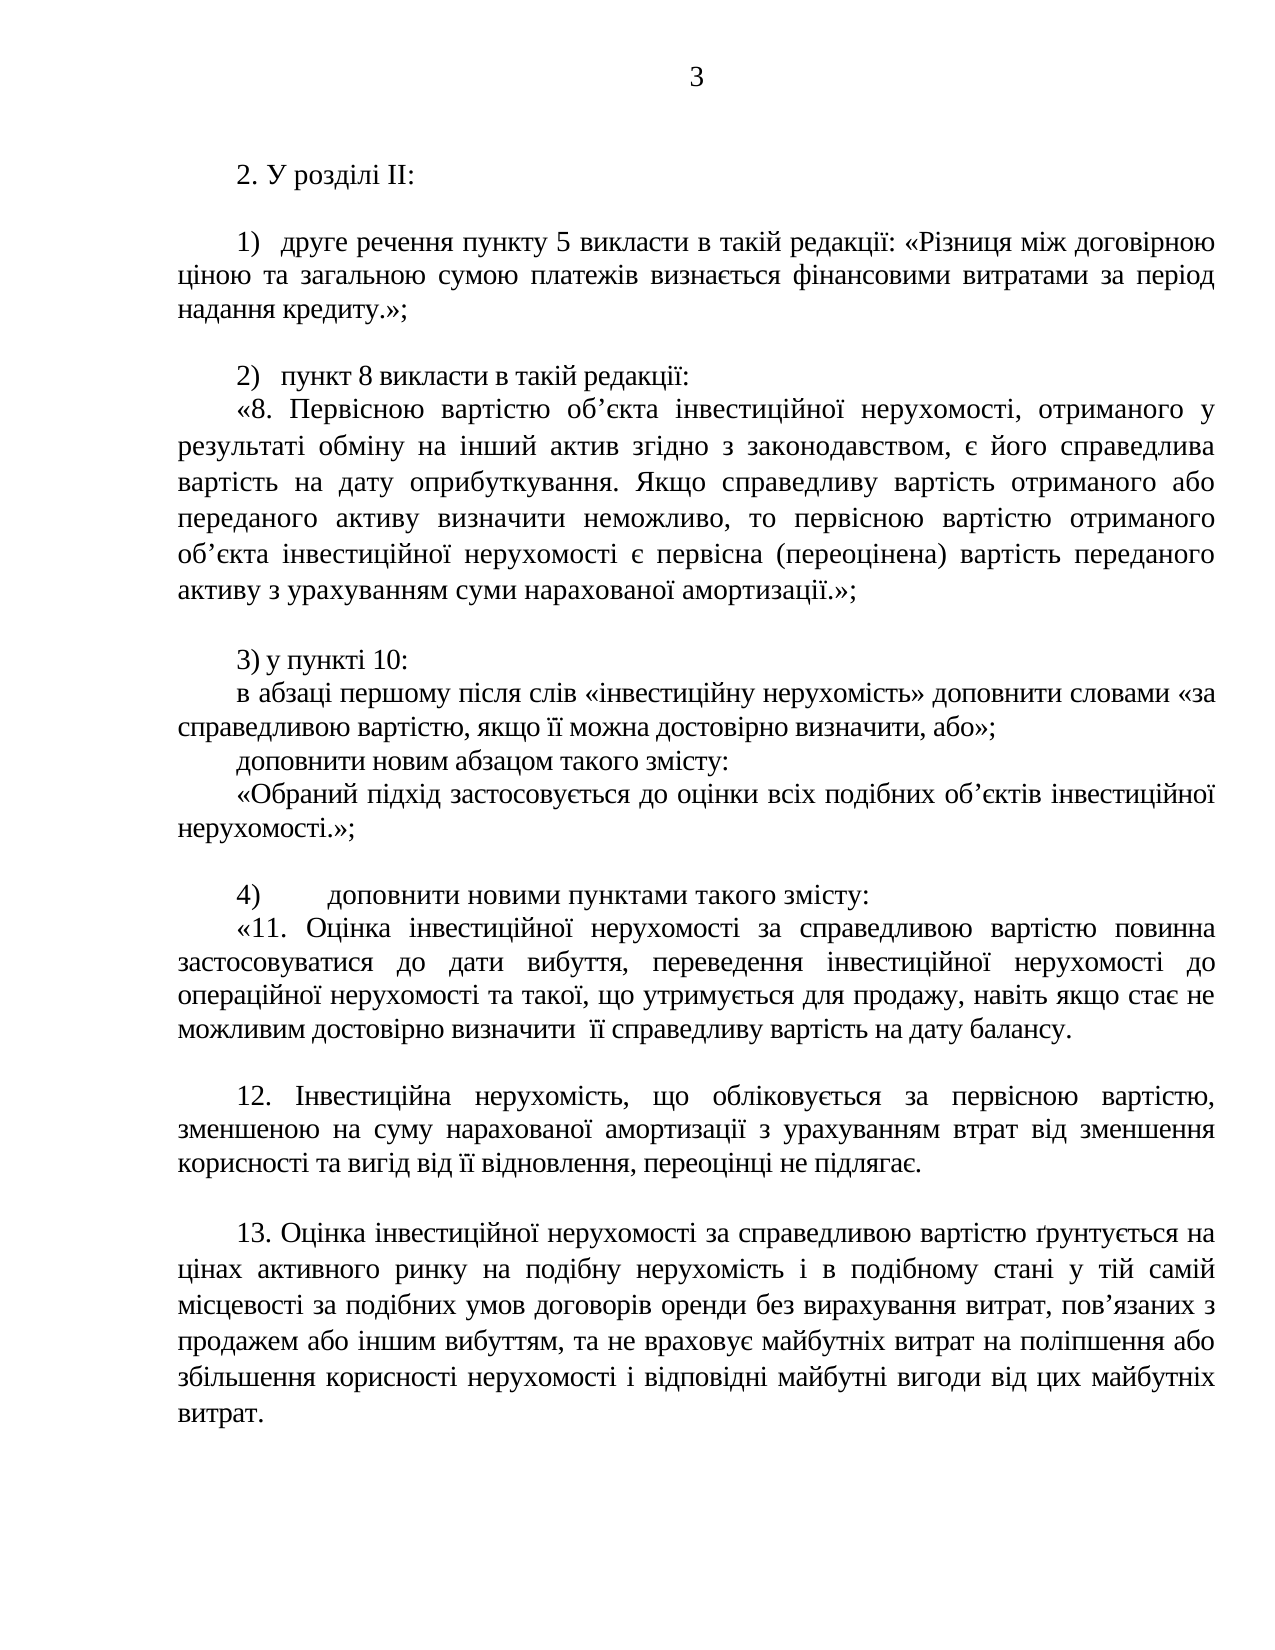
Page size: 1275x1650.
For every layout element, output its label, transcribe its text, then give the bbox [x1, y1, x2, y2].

text «8. Первісною вартістю об’єкта інвестиційної нерухомості, отриманого у результаті обміну на інший актив згідно з законодавством, є його справедлива вартість на дату оприбуткування. Якщо справедливу вартість отриманого або переданого активу визначити неможливо, то первісною вартістю отриманого об’єкта інвестиційної нерухомості є первісна (переоцінена) вартість переданого активу з урахуванням суми нарахованої амортизації.»; [177, 392, 1216, 606]
list друге речення пункту 5 викласти в такій редакції: «Різниця між договірною ціною та загальною сумою платежів визнається фінансовими витратами за період надання кредиту.»; [177, 224, 1216, 324]
text 12. Інвестиційна нерухомість, що обліковується за первісною вартістю, зменшеною на суму нарахованої амортизації з урахуванням втрат від зменшення корисності та вигід від її відновлення, переоцінці не підлягає. [177, 1078, 1216, 1179]
list пункт 8 викласти в такій редакції: [177, 358, 1216, 392]
list доповнити новими пунктами такого змісту: [177, 877, 1216, 910]
text «Обраний підхід застосовується до оцінки всіх подібних об’єктів інвестиційної нерухомості.»; [177, 776, 1216, 843]
list у пункті 10: [177, 642, 1216, 676]
text в абзаці першому після слів «інвестиційну нерухомість» доповнити словами «за справедливою вартістю, якщо її можна достовірно визначити, або»; [177, 676, 1216, 743]
text доповнити новим абзацом такого змісту: [177, 743, 1216, 776]
list У розділі ІІ: [177, 157, 1216, 190]
text «11. Оцінка інвестиційної нерухомості за справедливою вартістю повинна застосовуватися до дати вибуття, переведення інвестиційної нерухомості до операційної нерухомості та такої, що утримується для продажу, навіть якщо стає не можливим достовірно визначити її справедливу вартість на дату балансу. [177, 910, 1216, 1044]
text 13. Оцінка інвестиційної нерухомості за справедливою вартістю ґрунтується на цінах активного ринку на подібну нерухомість і в подібному стані у тій самій місцевості за подібних умов договорів оренди без вирахування витрат, пов’язаних з продажем або іншим вибуттям, та не враховує майбутніх витрат на поліпшення або збільшення корисності нерухомості і відповідні майбутні вигоди від цих майбутніх витрат. [177, 1215, 1216, 1429]
